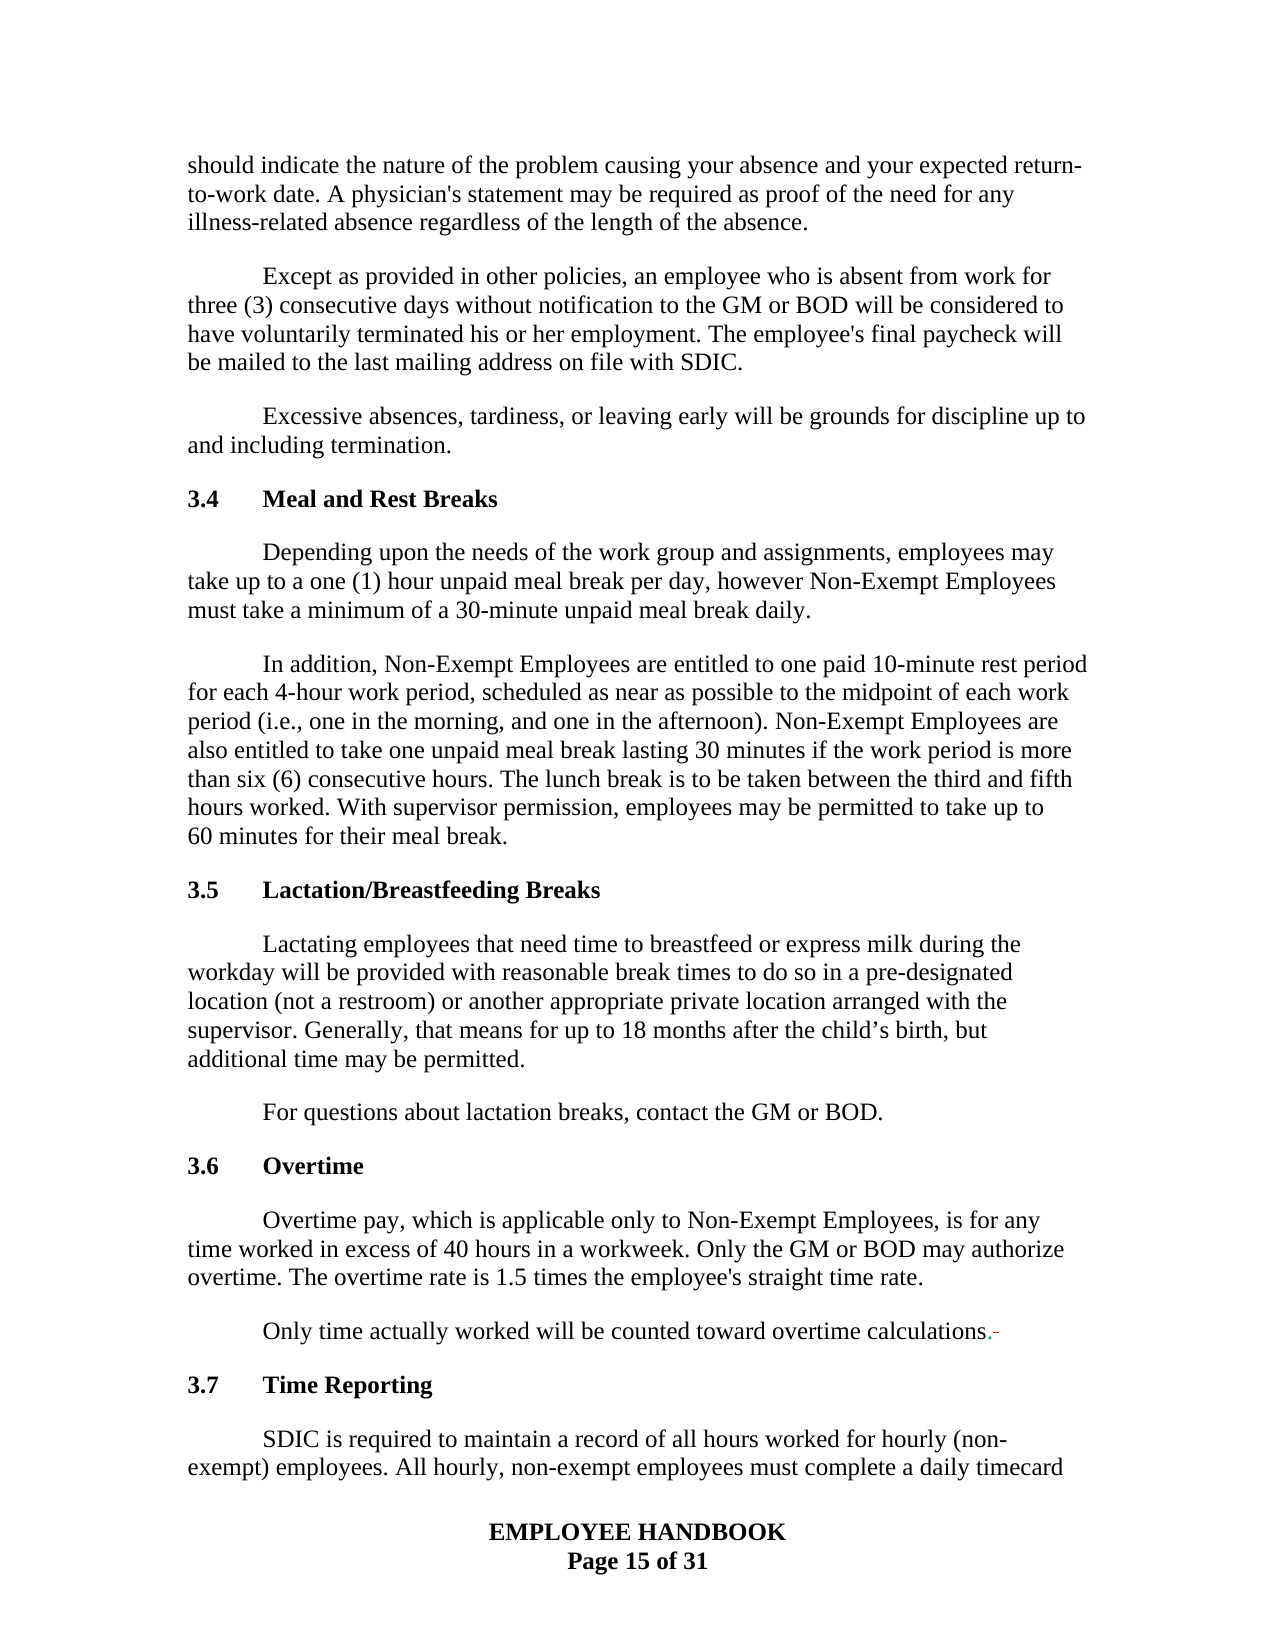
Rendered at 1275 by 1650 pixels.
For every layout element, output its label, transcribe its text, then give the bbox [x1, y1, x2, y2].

text Overtime pay, which is applicable only to Non-Exempt Employees, is for any time worked in excess of 40 hours in a workweek. Only the GM or BOD may authorize overtime. The overtime rate is 1.5 times the employee's straight time rate. [187, 1205, 1087, 1291]
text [187, 1424, 1087, 1481]
subtitle Time Reporting [187, 1370, 1087, 1399]
subtitle Lactation/Breastfeeding Breaks [187, 875, 1087, 904]
text For questions about lactation breaks, contact the GM or BOD. [187, 1097, 1087, 1126]
text Excessive absences, tardiness, or leaving early will be grounds for discipline up to and including termination. [187, 401, 1087, 459]
subtitle Meal and Rest Breaks [187, 484, 1087, 512]
subtitle Overtime [187, 1151, 1087, 1180]
text In addition, Non-Exempt Employees are entitled to one paid 10-minute rest period for each 4-hour work period, scheduled as near as possible to the midpoint of each work period (i.e., one in the morning, and one in the afternoon). Non-Exempt Employees are also entitled to take one unpaid meal break lasting 30 minutes if the work period is more than six (6) consecutive hours. The lunch break is to be taken between the third and fifth hours worked. With supervisor permission, employees may be permitted to take up to 60 minutes for their meal break. [187, 649, 1087, 850]
text Lactating employees that need time to breastfeed or express milk during the workday will be provided with reasonable break times to do so in a pre-designated location (not a restroom) or another appropriate private location arranged with the supervisor. Generally, that means for up to 18 months after the child’s birth, but additional time may be permitted. [187, 929, 1087, 1072]
text Except as provided in other policies, an employee who is absent from work for three (3) consecutive days without notification to the GM or BOD will be considered to have voluntarily terminated his or her employment. The employee's final paycheck will be mailed to the last mailing address on file with SDIC. [187, 261, 1087, 376]
text Depending upon the needs of the work group and assignments, employees may take up to a one (1) hour unpaid meal break per day, however Non-Exempt Employees must take a minimum of a 30-minute unpaid meal break daily. [187, 537, 1087, 624]
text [187, 150, 1087, 236]
text Only time actually worked will be counted toward overtime calculations. [187, 1316, 1087, 1345]
